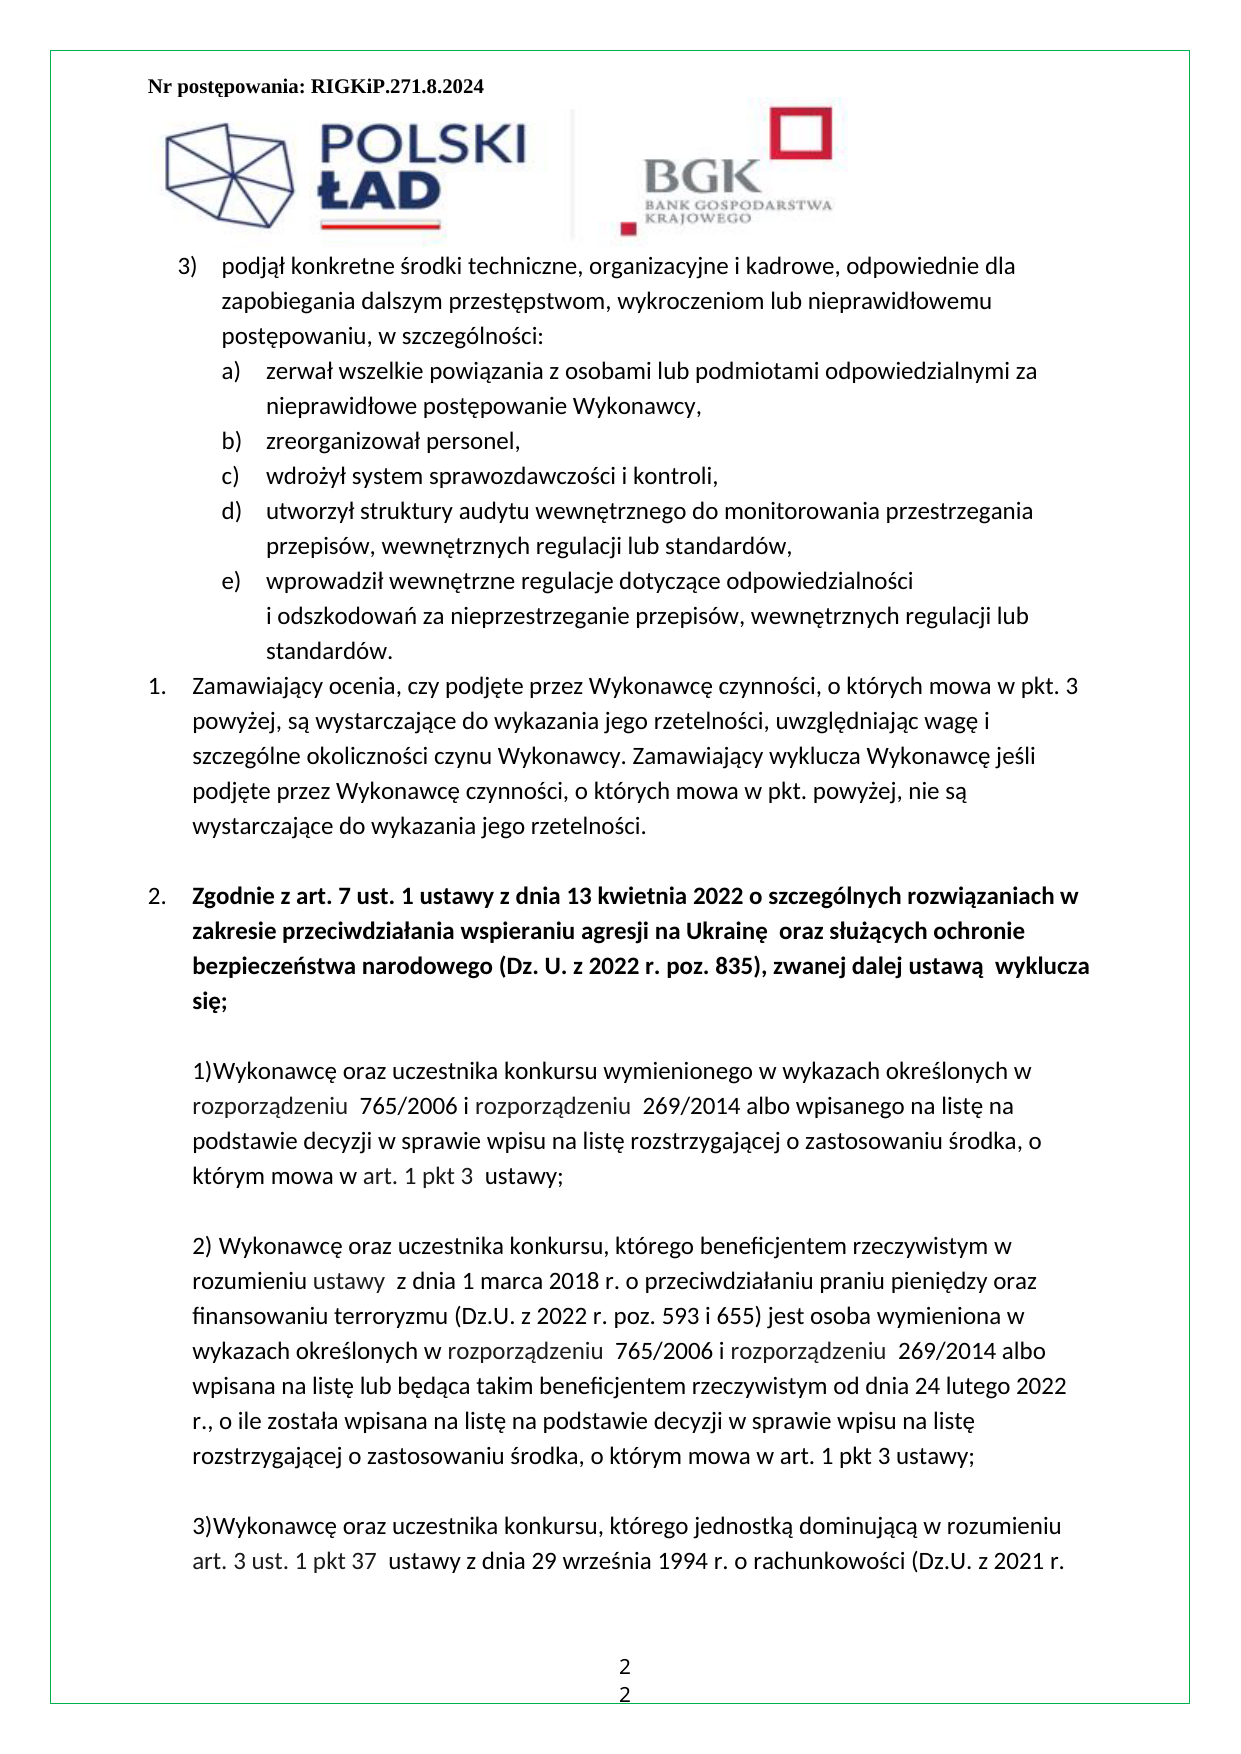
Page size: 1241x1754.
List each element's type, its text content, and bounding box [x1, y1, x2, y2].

list utworzył struktury audytu wewnętrznego do monitorowania przestrzegania przepisów, wewnętrznych regulacji lub standardów, [221, 496, 1091, 561]
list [192, 1511, 1093, 1576]
list Zgodnie z art. 7 ust. 1 ustawy z dnia 13 kwietnia 2022 o szczególnych rozwiązaniach w zakresie przeciwdziałania wspieraniu agresji na Ukrainę oraz służących ochronie bezpieczeństwa narodowego (Dz. U. z 2022 r. poz. 835), zwanej dalej ustawą wyklucza się; [148, 881, 1093, 1016]
list zreorganizował personel, [221, 426, 1091, 456]
list Wykonawcę oraz uczestnika konkursu, którego beneficjentem rzeczywistym w rozumieniu ustawy z dnia 1 marca 2018 r. o przeciwdziałaniu praniu pieniędzy oraz finansowaniu terroryzmu (Dz.U. z 2022 r. poz. 593 i 655) jest osoba wymieniona w wykazach określonych w rozporządzeniu 765/2006 i rozporządzeniu 269/2014 albo wpisana na listę lub będąca takim beneficjentem rzeczywistym od dnia 24 lutego 2022 r., o ile została wpisana na listę na podstawie decyzji w sprawie wpisu na listę rozstrzygającej o zastosowaniu środka, o którym mowa w art. 1 pkt 3 ustawy; [192, 1231, 1093, 1471]
list Zamawiający ocenia, czy podjęte przez Wykonawcę czynności, o których mowa w pkt. 3 powyżej, są wystarczające do wykazania jego rzetelności, uwzględniając wagę i szczególne okoliczności czynu Wykonawcy. Zamawiający wyklucza Wykonawcę jeśli podjęte przez Wykonawcę czynności, o których mowa w pkt. powyżej, nie są wystarczające do wykazania jego rzetelności. [148, 671, 1093, 841]
list wprowadził wewnętrzne regulacje dotyczące odpowiedzialności i odszkodowań za nieprzestrzeganie przepisów, wewnętrznych regulacji lub standardów. [221, 566, 1091, 666]
list wdrożył system sprawozdawczości i kontroli, [221, 461, 1091, 491]
list podjął konkretne środki techniczne, organizacyjne i kadrowe, odpowiednie dla zapobiegania dalszym przestępstwom, wykroczeniom lub nieprawidłowemu postępowaniu, w szczególności: [177, 251, 1091, 351]
list zerwał wszelkie powiązania z osobami lub podmiotami odpowiedzialnymi za nieprawidłowe postępowanie Wykonawcy, [221, 356, 1091, 421]
list Wykonawcę oraz uczestnika konkursu wymienionego w wykazach określonych w rozporządzeniu 765/2006 i rozporządzeniu 269/2014 albo wpisanego na listę na podstawie decyzji w sprawie wpisu na listę rozstrzygającej o zastosowaniu środka, o którym mowa w art. 1 pkt 3 ustawy; [192, 1056, 1093, 1191]
